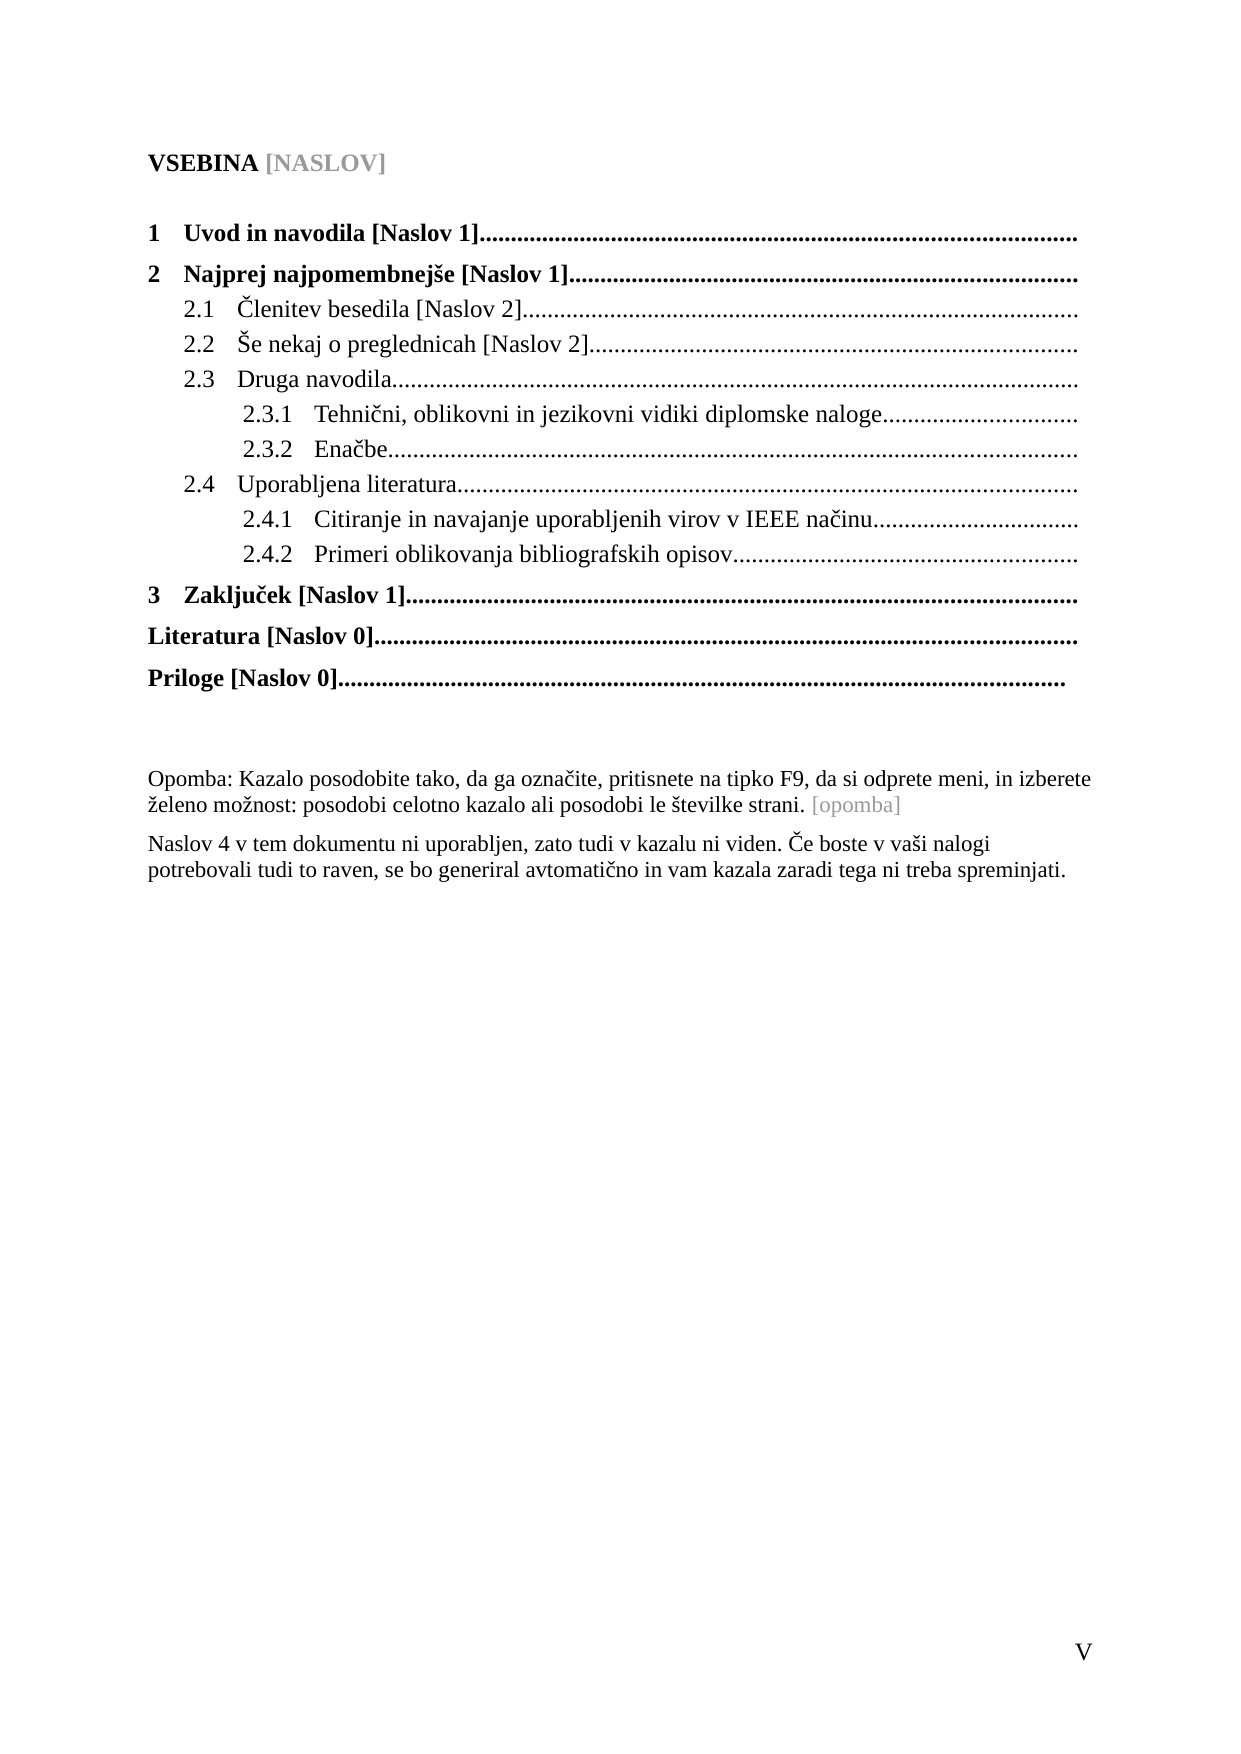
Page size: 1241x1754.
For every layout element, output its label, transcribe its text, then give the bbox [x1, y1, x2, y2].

text 2.4 Uporabljena literatura 6 [183, 469, 1033, 498]
text Opomba: Kazalo posodobite tako, da ga označite, pritisnete na tipko F9, da si odprete meni, in izberete želeno možnost: posodobi celotno kazalo ali posodobi le številke strani. [opomba] [148, 765, 1092, 818]
text Priloge [Naslov 0] 10 [148, 663, 1033, 691]
text 2.4.1 Citiranje in navajanje uporabljenih virov v IEEE načinu 6 [243, 504, 1033, 533]
text 2.3.2 Enačbe 6 [243, 434, 1033, 463]
text 2.2 Še nekaj o preglednicah [Naslov 2] 4 [183, 329, 1033, 358]
text 2.3 Druga navodila 5 [183, 364, 1033, 393]
text Literatura [Naslov 0] 9 [148, 621, 1033, 650]
title Vsebina [naslov] [148, 148, 1092, 176]
text 1 Uvod in navodila [Naslov 1] 1 [148, 218, 1033, 246]
text 2.4.2 Primeri oblikovanja bibliografskih opisov 7 [243, 539, 1033, 568]
text 2.3.1 Tehnični, oblikovni in jezikovni vidiki diplomske naloge 5 [243, 399, 1033, 428]
text 2.1 Členitev besedila [Naslov 2] 3 [183, 294, 1033, 323]
text 2 Najprej najpomembnejše [Naslov 1] 2 [148, 259, 1033, 288]
text Naslov 4 v tem dokumentu ni uporabljen, zato tudi v kazalu ni viden. Če boste v vaši nalogi potrebovali tudi to raven, se bo generiral avtomatično in vam kazala zaradi tega ni treba spreminjati. [148, 830, 1092, 883]
text 3 Zaključek [Naslov 1] 8 [148, 580, 1033, 609]
